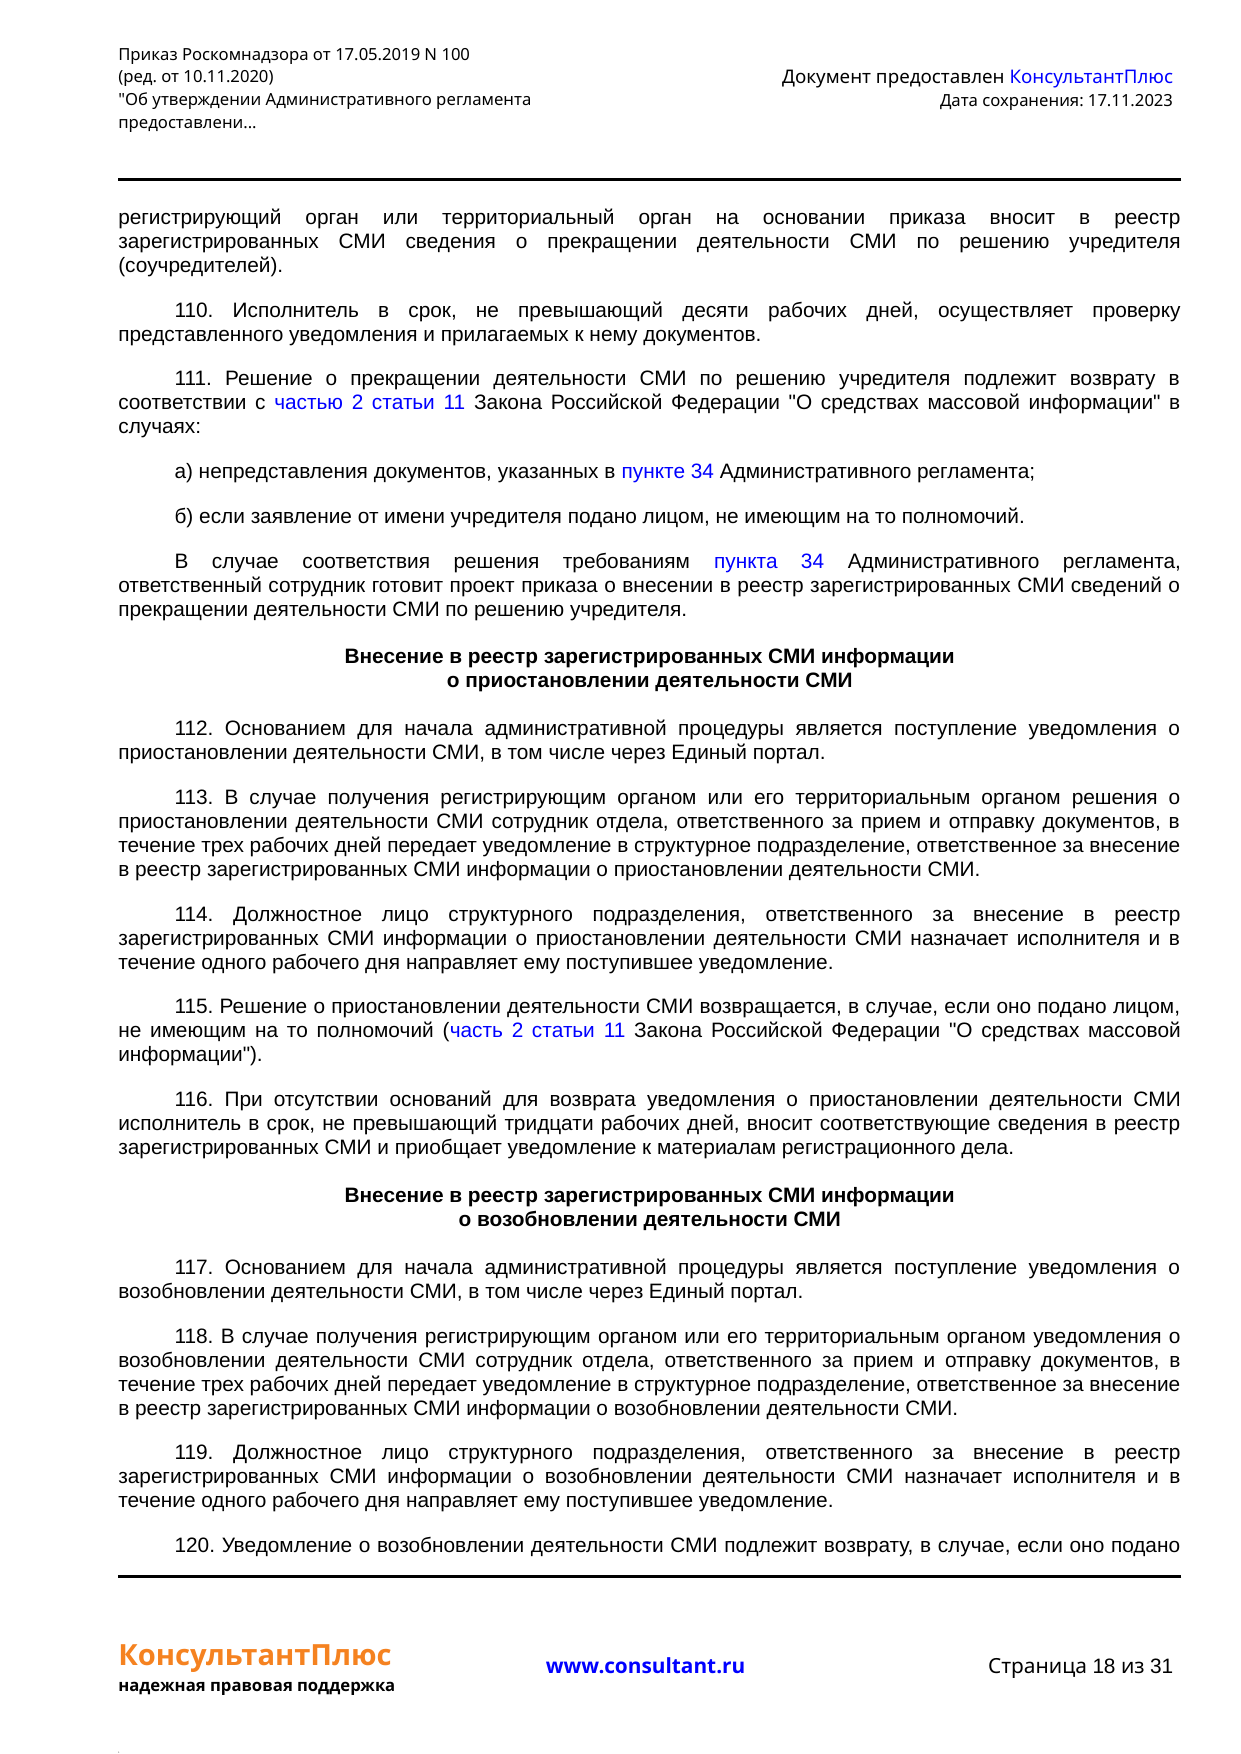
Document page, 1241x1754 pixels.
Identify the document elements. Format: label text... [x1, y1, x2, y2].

text 117. Основанием для начала административной процедуры является поступление уведомления о возобновлении деятельности СМИ, в том числе через Единый портал. [118, 1255, 1181, 1303]
text 113. В случае получения регистрирующим органом или его территориальным органом решения о приостановлении деятельности СМИ сотрудник отдела, ответственного за прием и отправку документов, в течение трех рабочих дней передает уведомление в структурное подразделение, ответственное за внесение в реестр зарегистрированных СМИ информации о приостановлении деятельности СМИ. [118, 785, 1181, 881]
text 119. Должностное лицо структурного подразделения, ответственного за внесение в реестр зарегистрированных СМИ информации о возобновлении деятельности СМИ назначает исполнителя и в течение одного рабочего дня направляет ему поступившее уведомление. [118, 1440, 1181, 1512]
text 114. Должностное лицо структурного подразделения, ответственного за внесение в реестр зарегистрированных СМИ информации о приостановлении деятельности СМИ назначает исполнителя и в течение одного рабочего дня направляет ему поступившее уведомление. [118, 902, 1181, 973]
text б) если заявление от имени учредителя подано лицом, не имеющим на то полномочий. [118, 504, 1181, 528]
text 110. Исполнитель в срок, не превышающий десяти рабочих дней, осуществляет проверку представленного уведомления и прилагаемых к нему документов. [118, 297, 1181, 345]
text а) непредставления документов, указанных в пункте 34 Административного регламента; [118, 459, 1181, 483]
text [118, 205, 1181, 277]
text 115. Решение о приостановлении деятельности СМИ возвращается, в случае, если оно подано лицом, не имеющим на то полномочий (часть 2 статьи 11 Закона Российской Федерации "О средствах массовой информации"). [118, 994, 1181, 1066]
title Внесение в реестр зарегистрированных СМИ информации [118, 1183, 1181, 1207]
title Внесение в реестр зарегистрированных СМИ информации [118, 644, 1181, 668]
text 116. При отсутствии оснований для возврата уведомления о приостановлении деятельности СМИ исполнитель в срок, не превышающий тридцати рабочих дней, вносит соответствующие сведения в реестр зарегистрированных СМИ и приобщает уведомление к материалам регистрационного дела. [118, 1087, 1181, 1159]
text 112. Основанием для начала административной процедуры является поступление уведомления о приостановлении деятельности СМИ, в том числе через Единый портал. [118, 716, 1181, 764]
title о возобновлении деятельности СМИ [118, 1207, 1181, 1231]
text 111. Решение о прекращении деятельности СМИ по решению учредителя подлежит возврату в соответствии с частью 2 статьи 11 Закона Российской Федерации "О средствах массовой информации" в случаях: [118, 366, 1181, 438]
title о приостановлении деятельности СМИ [118, 668, 1181, 692]
text 118. В случае получения регистрирующим органом или его территориальным органом уведомления о возобновлении деятельности СМИ сотрудник отдела, ответственного за прием и отправку документов, в течение трех рабочих дней передает уведомление в структурное подразделение, ответственное за внесение в реестр зарегистрированных СМИ информации о возобновлении деятельности СМИ. [118, 1323, 1181, 1419]
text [118, 1533, 1181, 1557]
text В случае соответствия решения требованиям пункта 34 Административного регламента, ответственный сотрудник готовит проект приказа о внесении в реестр зарегистрированных СМИ сведений о прекращении деятельности СМИ по решению учредителя. [118, 548, 1181, 620]
